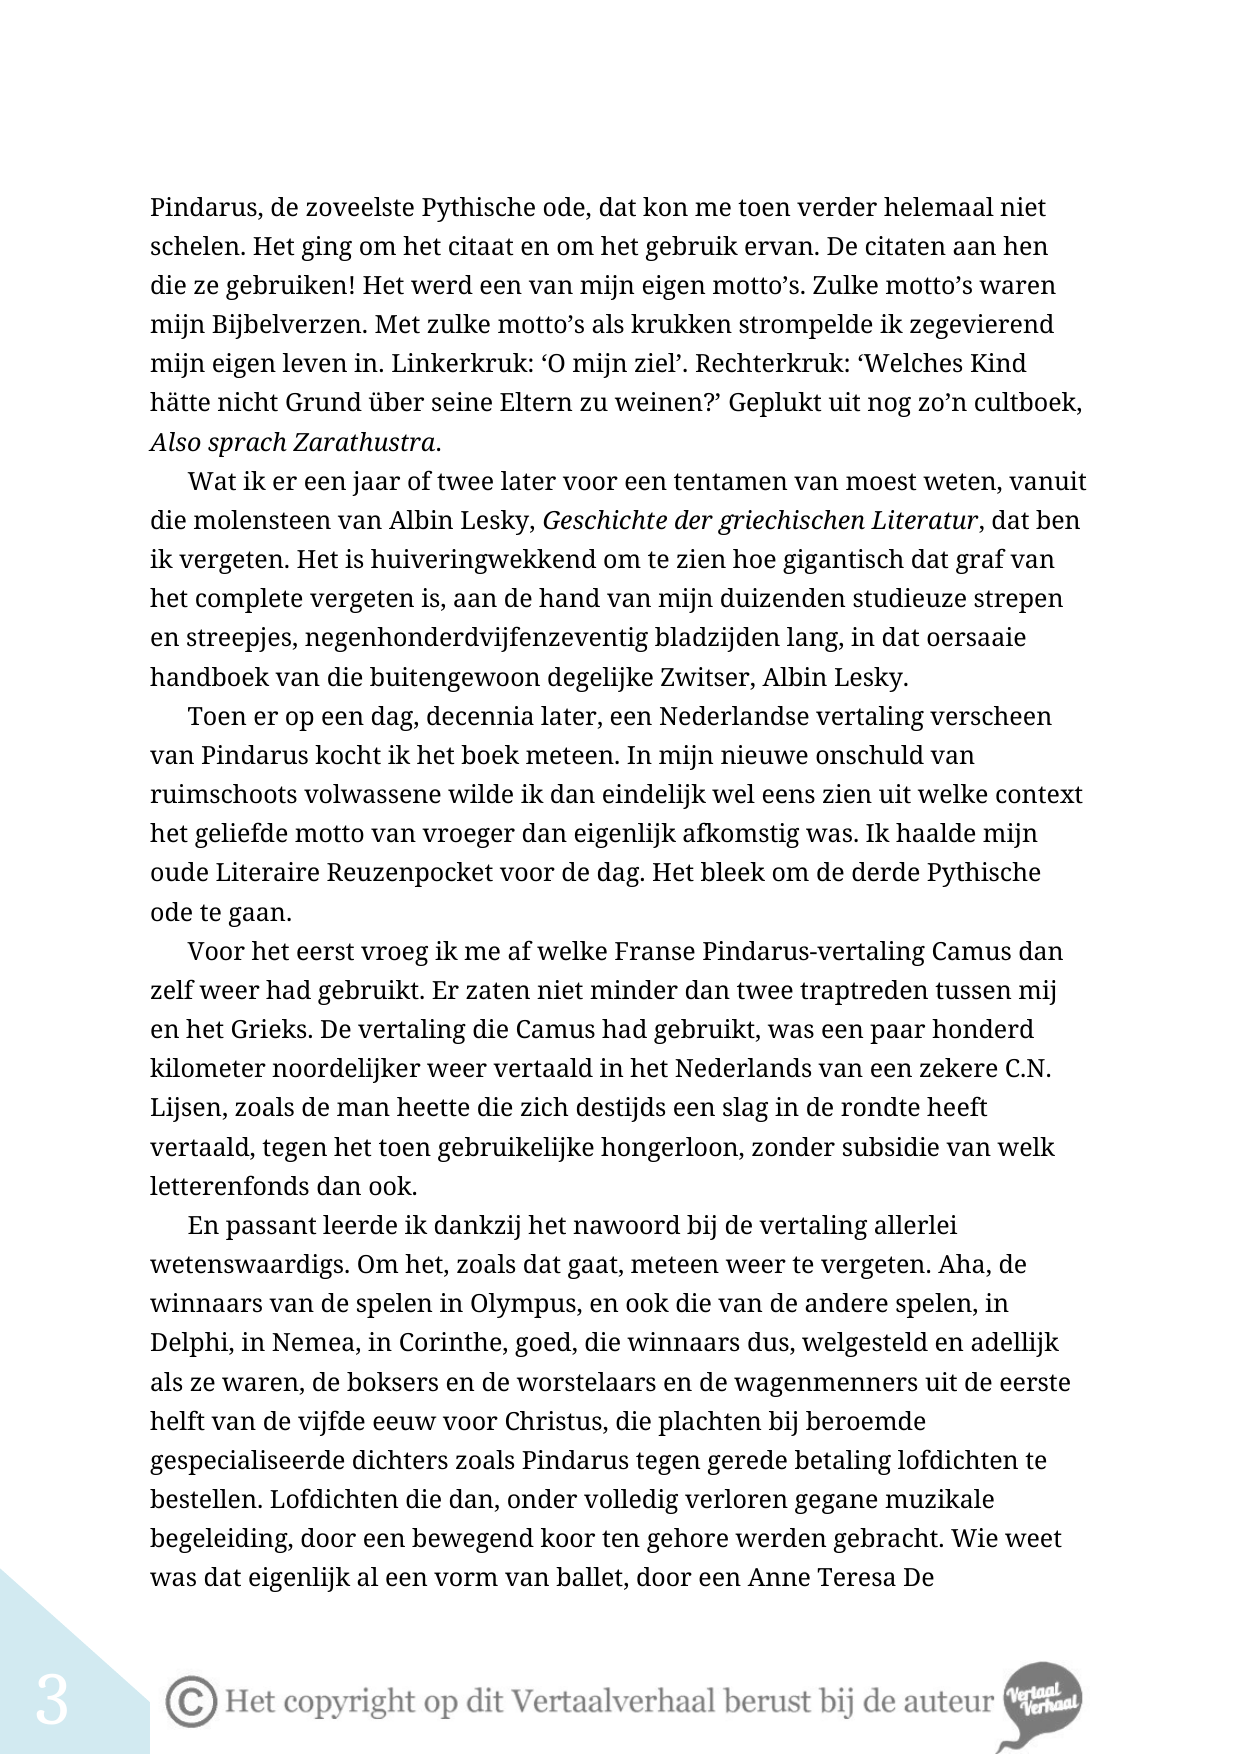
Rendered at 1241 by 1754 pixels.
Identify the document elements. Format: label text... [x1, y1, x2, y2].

text Pindarus, de zoveelste Pythische ode, dat kon me toen verder helemaal niet schelen. Het ging om het citaat en om het gebruik ervan. De citaten aan hen die ze gebruiken! Het werd een van mijn eigen motto’s. Zulke motto’s waren mijn Bijbelverzen. Met zulke motto’s als krukken strompelde ik zegevierend mijn eigen leven in. Linkerkruk: ‘O mijn ziel’. Rechterkruk: ‘Welches Kind hätte nicht Grund über seine Eltern zu weinen?’ Geplukt uit nog zo’n cultboek, Also sprach Zarathustra. [150, 189, 1090, 458]
picture [150, 1660, 1091, 1754]
text Voor het eerst vroeg ik me af welke Franse Pindarus-vertaling Camus dan zelf weer had gebruikt. Er zaten niet minder dan twee traptreden tussen mij en het Grieks. De vertaling die Camus had gebruikt, was een paar honderd kilometer noordelijker weer vertaald in het Nederlands van een zekere C.N. Lijsen, zoals de man heette die zich destijds een slag in de rondte heeft vertaald, tegen het toen gebruikelijke hongerloon, zonder subsidie van welk letterenfonds dan ook. [150, 933, 1090, 1202]
text Toen er op een dag, decennia later, een Nederlandse vertaling verscheen van Pindarus kocht ik het boek meteen. In mijn nieuwe onschuld van ruimschoots volwassene wilde ik dan eindelijk wel eens zien uit welke context het geliefde motto van vroeger dan eigenlijk afkomstig was. Ik haalde mijn oude Literaire Reuzenpocket voor de dag. Het bleek om de derde Pythische ode te gaan. [150, 698, 1090, 928]
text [150, 1207, 1090, 1594]
text Wat ik er een jaar of twee later voor een tentamen van moest weten, vanuit die molensteen van Albin Lesky, Geschichte der griechischen Literatur, dat ben ik vergeten. Het is huiveringwekkend om te zien hoe gigantisch dat graf van het complete vergeten is, aan de hand van mijn duizenden studieuze strepen en streepjes, negenhonderdvijfenzeventig bladzijden lang, in dat oersaaie handboek van die buitengewoon degelijke Zwitser, Albin Lesky. [150, 463, 1090, 693]
